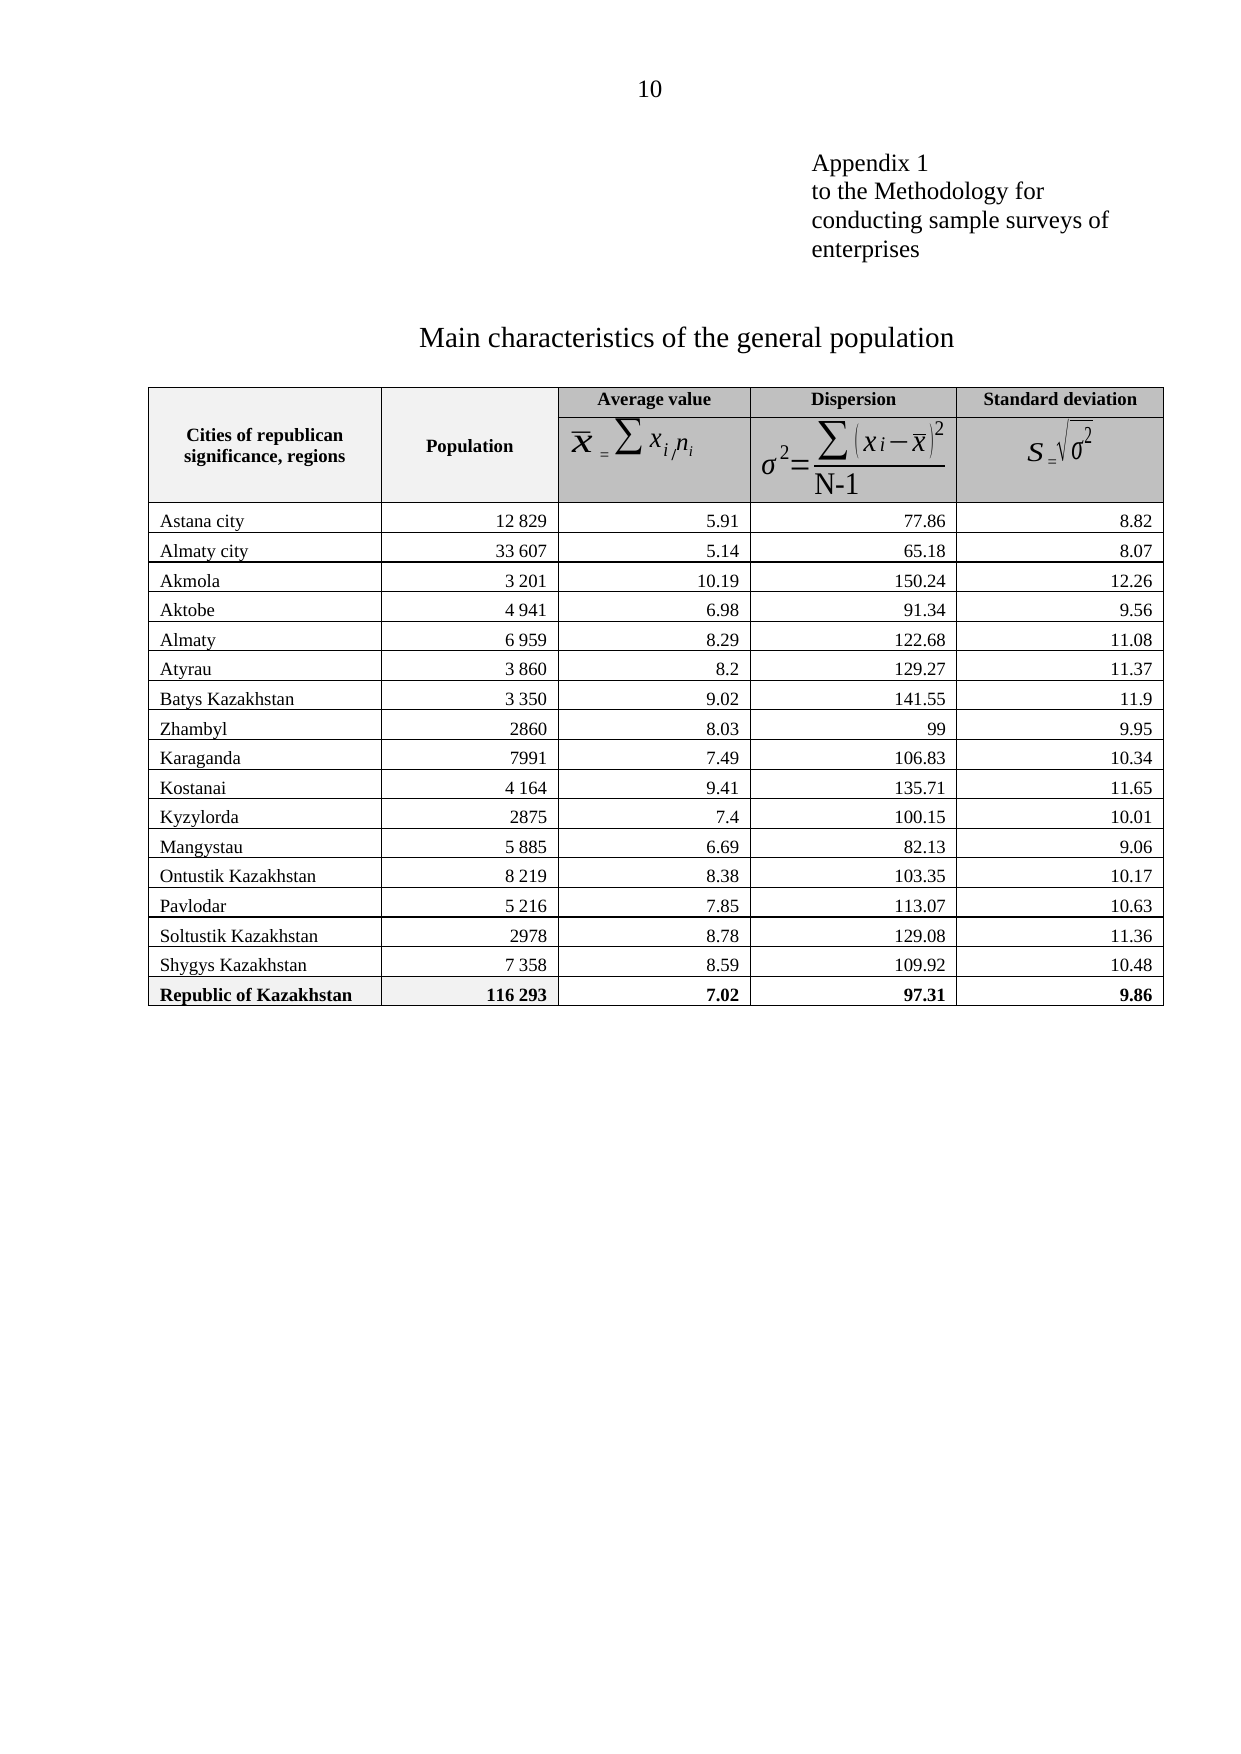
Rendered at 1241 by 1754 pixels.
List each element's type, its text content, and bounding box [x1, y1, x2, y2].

table_cell 109.92 [751, 947, 956, 976]
table_cell 7991 [382, 740, 558, 768]
table_cell 9.02 [559, 681, 750, 709]
table_cell 7 358 [382, 947, 558, 976]
table_cell 141.55 [751, 681, 956, 709]
table_cell 8.38 [559, 858, 750, 887]
table_cell 9.41 [559, 770, 750, 798]
table_cell 6.69 [559, 829, 750, 857]
table_header Dispersion [751, 388, 956, 417]
table_cell 5.14 [559, 533, 750, 561]
table_cell 113.07 [751, 888, 956, 916]
table_cell 8.2 [559, 651, 750, 680]
table_cell Karaganda [149, 740, 381, 768]
table_cell = / [559, 418, 750, 502]
table_cell 65.18 [751, 533, 956, 561]
table_cell Almaty city [149, 533, 381, 561]
table_cell 10.01 [957, 799, 1163, 828]
table_cell 122.68 [751, 622, 956, 650]
table_cell 10.19 [559, 563, 750, 591]
table_cell 9.06 [957, 829, 1163, 857]
table_cell Ontustik Kazakhstan [149, 858, 381, 887]
table_cell 8.59 [559, 947, 750, 976]
table_cell 2860 [382, 710, 558, 739]
table_cell 11.36 [957, 918, 1163, 946]
table_cell 116 293 [382, 977, 558, 1005]
table_cell 6.98 [559, 592, 750, 621]
table_cell 12 829 [382, 503, 558, 532]
table_cell 5 216 [382, 888, 558, 916]
table_cell 129.27 [751, 651, 956, 680]
table_cell 3 201 [382, 563, 558, 591]
table_cell 106.83 [751, 740, 956, 768]
table_cell 2875 [382, 799, 558, 828]
table_header Average value [559, 388, 750, 417]
table_cell 7.4 [559, 799, 750, 828]
table_cell 8.07 [957, 533, 1163, 561]
table_cell 6 959 [382, 622, 558, 650]
table_cell = [957, 418, 1163, 502]
table_cell 82.13 [751, 829, 956, 857]
table_cell 11.08 [957, 622, 1163, 650]
table_cell Kostanai [149, 770, 381, 798]
table_cell 7.85 [559, 888, 750, 916]
table_cell 100.15 [751, 799, 956, 828]
table_cell 9.56 [957, 592, 1163, 621]
table_cell 5 885 [382, 829, 558, 857]
text Main characteristics of the general population [148, 320, 1152, 354]
table_cell 7.49 [559, 740, 750, 768]
table_cell 11.37 [957, 651, 1163, 680]
table_cell 5.91 [559, 503, 750, 532]
table_cell Astana city [149, 503, 381, 532]
table_header Cities of republican significance, regions [149, 388, 381, 502]
table_cell 77.86 [751, 503, 956, 532]
table_cell 9.86 [957, 977, 1163, 1005]
table_header Standard deviation [957, 388, 1163, 417]
table_cell 10.17 [957, 858, 1163, 887]
table_cell 10.63 [957, 888, 1163, 916]
table_cell Soltustik Kazakhstan [149, 918, 381, 946]
table_cell [751, 418, 956, 502]
table_cell 8.82 [957, 503, 1163, 532]
subtitle to the Methodology for conducting sample surveys of enterprises [811, 176, 1152, 263]
table_cell 3 860 [382, 651, 558, 680]
table_cell 11.65 [957, 770, 1163, 798]
subtitle Appendix 1 [753, 148, 1152, 176]
table_cell Mangystau [149, 829, 381, 857]
table_cell 10.34 [957, 740, 1163, 768]
table_cell 129.08 [751, 918, 956, 946]
table_cell 7.02 [559, 977, 750, 1005]
table_cell 97.31 [751, 977, 956, 1005]
table_cell 103.35 [751, 858, 956, 887]
table_cell 4 941 [382, 592, 558, 621]
table_cell 9.95 [957, 710, 1163, 739]
table_cell Almaty [149, 622, 381, 650]
table_cell 150.24 [751, 563, 956, 591]
table_cell 12.26 [957, 563, 1163, 591]
table_cell 91.34 [751, 592, 956, 621]
table_cell 2978 [382, 918, 558, 946]
table_cell Akmola [149, 563, 381, 591]
table_cell 135.71 [751, 770, 956, 798]
table_cell 10.48 [957, 947, 1163, 976]
table_cell Pavlodar [149, 888, 381, 916]
table_cell Batys Kazakhstan [149, 681, 381, 709]
table_cell Kyzylorda [149, 799, 381, 828]
table_cell 11.9 [957, 681, 1163, 709]
table_cell 8.03 [559, 710, 750, 739]
table_cell 4 164 [382, 770, 558, 798]
table_cell 8.78 [559, 918, 750, 946]
table_cell 8.29 [559, 622, 750, 650]
table_cell 3 350 [382, 681, 558, 709]
table_cell 8 219 [382, 858, 558, 887]
table_cell Zhambyl [149, 710, 381, 739]
table_cell 99 [751, 710, 956, 739]
table_cell Aktobe [149, 592, 381, 621]
table_header Population [382, 388, 558, 502]
table_cell 33 607 [382, 533, 558, 561]
table_cell Atyrau [149, 651, 381, 680]
table_cell Shygys Kazakhstan [149, 947, 381, 976]
table_cell Republic of Kazakhstan [149, 977, 381, 1005]
